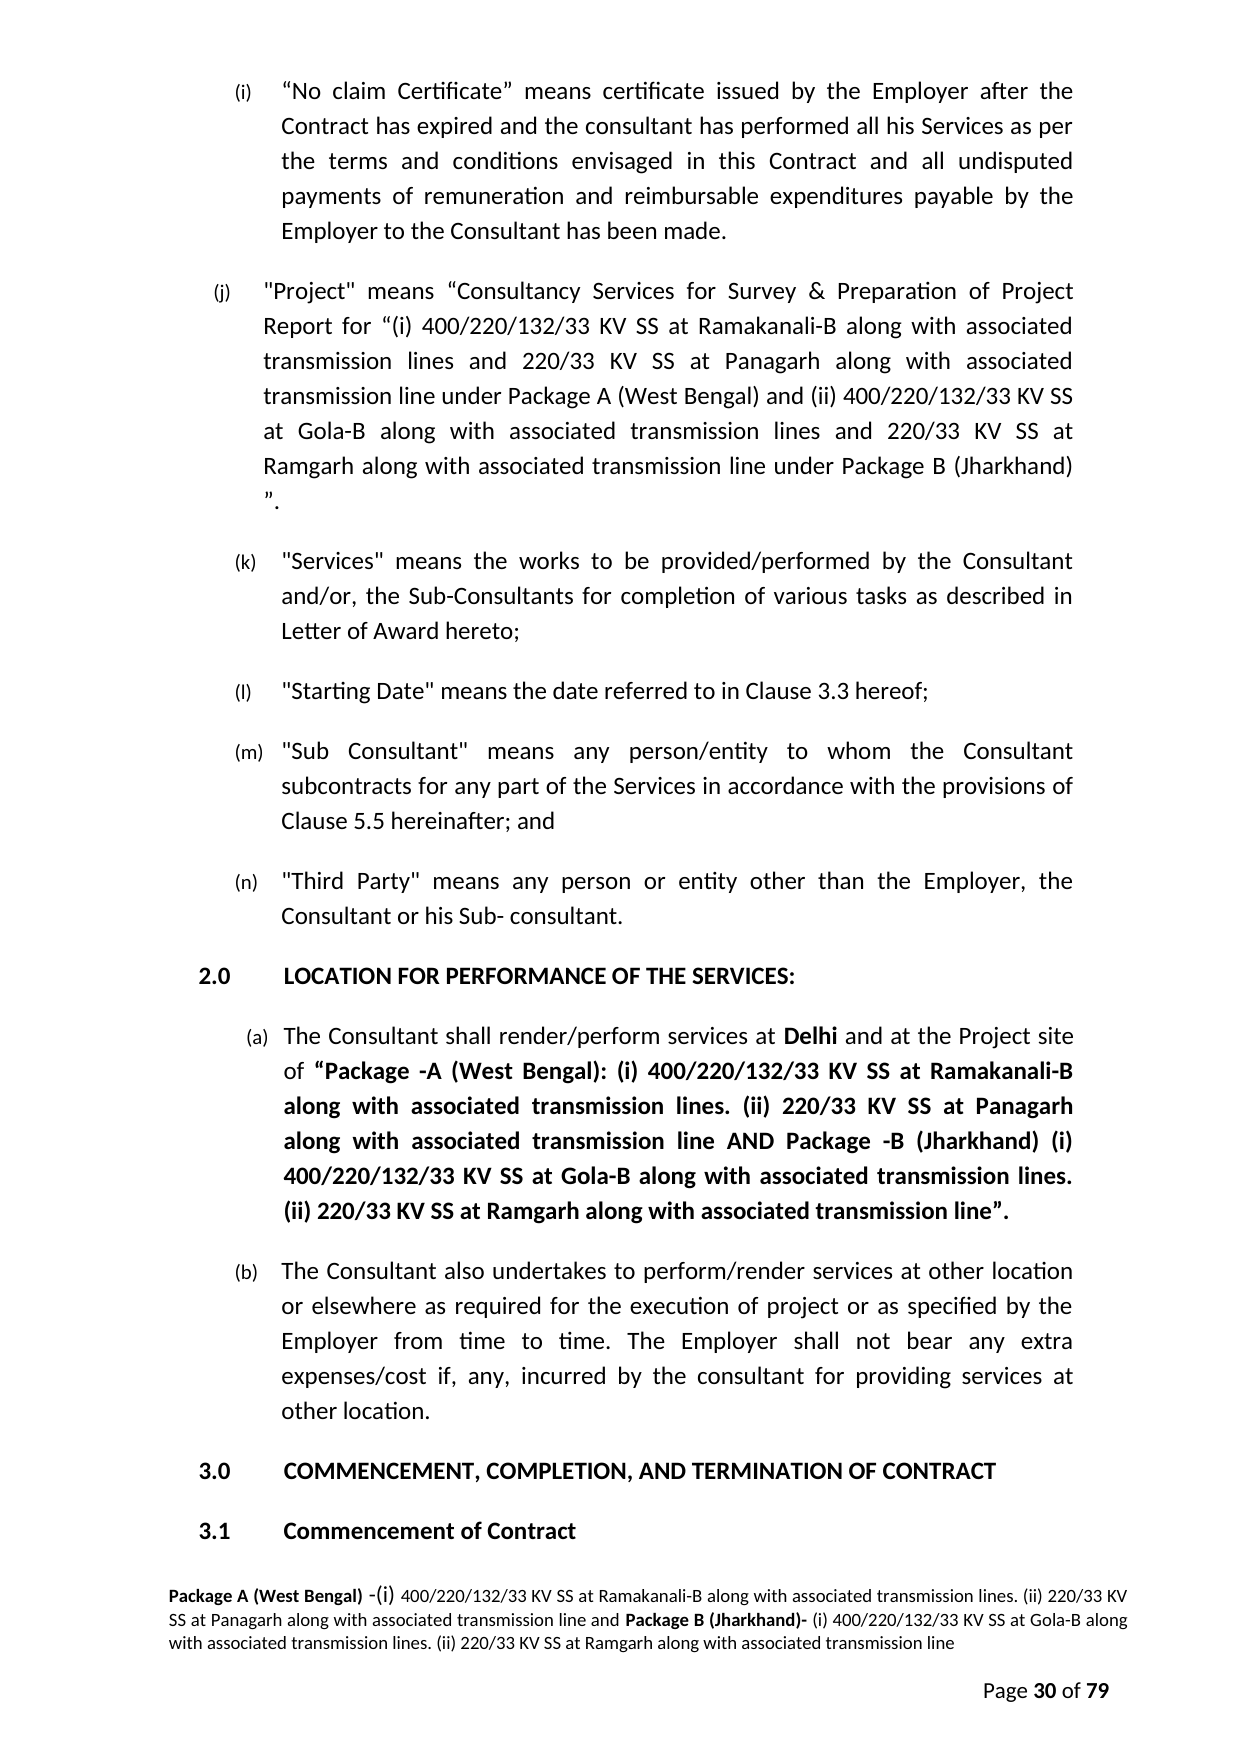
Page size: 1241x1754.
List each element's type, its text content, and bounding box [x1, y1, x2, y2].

list "Starting Date" means the date referred to in Clause 3.3 hereof; [234, 675, 1074, 706]
list The Consultant also undertakes to perform/render services at other location or elsewhere as required for the execution of project or as specified by the Employer from time to time. The Employer shall not bear any extra expenses/cost if, any, incurred by the consultant for providing services at other location. [234, 1255, 1074, 1426]
list "Services" means the works to be provided/performed by the Consultant and/or, the Sub-Consultants for completion of various tasks as described in Letter of Award hereto; [234, 545, 1074, 646]
list "Project" means “Consultancy Services for Survey & Preparation of Project Report for “(i) 400/220/132/33 KV SS at Ramakanali-B along with associated transmission lines and 220/33 KV SS at Panagarh along with associated transmission line under Package A (West Bengal) and (ii) 400/220/132/33 KV SS at Gola-B along with associated transmission lines and 220/33 KV SS at Ramgarh along with associated transmission line under Package B (Jharkhand) ”. [213, 275, 1074, 516]
subtitle COMMENCEMENT, COMPLETION, AND TERMINATION OF CONTRACT [198, 1455, 1074, 1486]
list "Third Party" means any person or entity other than the Employer, the Consultant or his Sub- consultant. [234, 865, 1074, 931]
subtitle LOCATION FOR PERFORMANCE OF THE SERVICES: [198, 960, 1074, 991]
list “No claim Certificate” means certificate issued by the Employer after the Contract has expired and the consultant has performed all his Services as per the terms and conditions envisaged in this Contract and all undisputed payments of remuneration and reimbursable expenditures payable by the Employer to the Consultant has been made. [234, 75, 1074, 246]
list The Consultant shall render/perform services at Delhi and at the Project site of “Package -A (West Bengal): (i) 400/220/132/33 KV SS at Ramakanali-B along with associated transmission lines. (ii) 220/33 KV SS at Panagarh along with associated transmission line AND Package -B (Jharkhand) (i) 400/220/132/33 KV SS at Gola-B along with associated transmission lines. (ii) 220/33 KV SS at Ramgarh along with associated transmission line”. [246, 1020, 1074, 1226]
list "Sub Consultant" means any person/entity to whom the Consultant subcontracts for any part of the Services in accordance with the provisions of Clause 5.5 hereinafter; and [234, 735, 1074, 836]
list Commencement of Contract [198, 1515, 1074, 1546]
